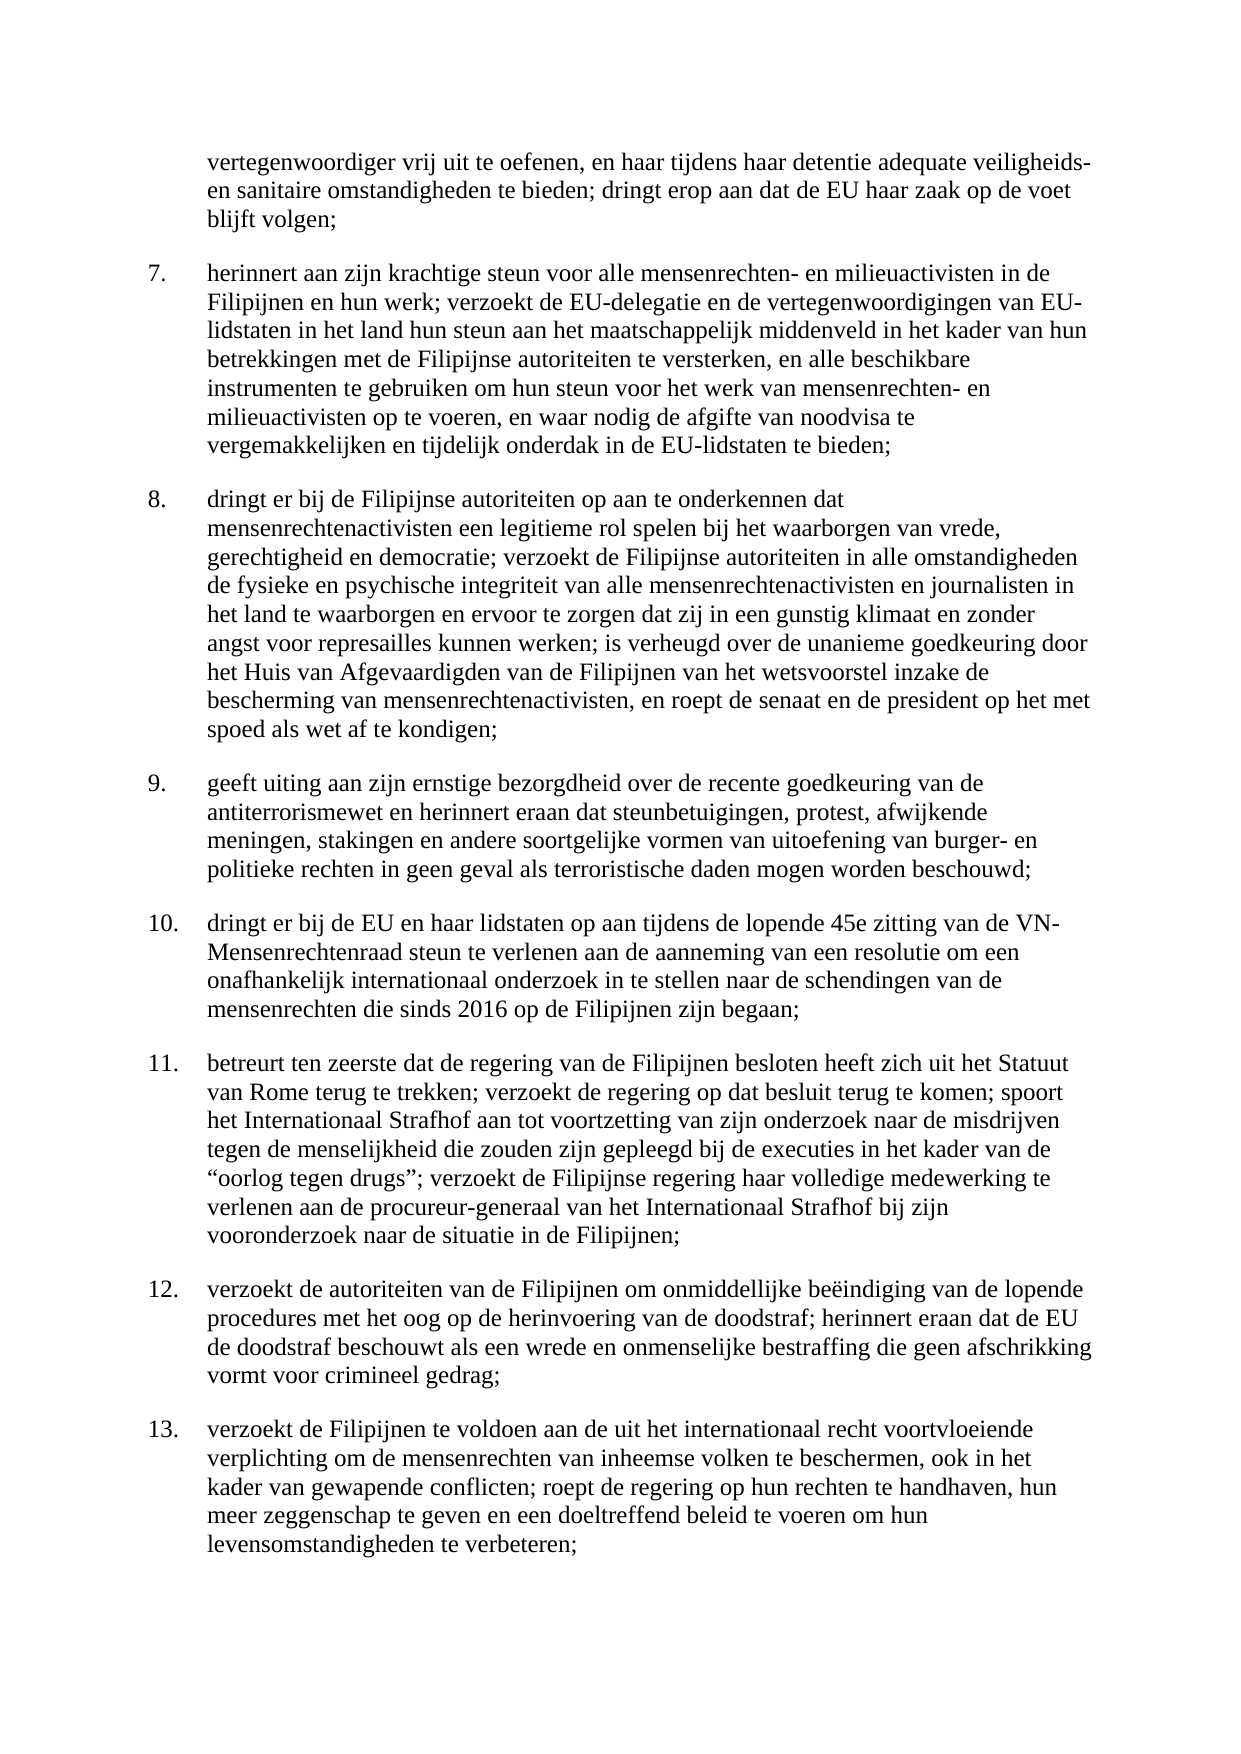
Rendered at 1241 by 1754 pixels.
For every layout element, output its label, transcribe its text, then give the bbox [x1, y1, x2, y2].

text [148, 147, 1092, 233]
text 10. dringt er bij de EU en haar lidstaten op aan tijdens de lopende 45e zitting van de VN-Mensenrechtenraad steun te verlenen aan de aanneming van een resolutie om een onafhankelijk internationaal onderzoek in te stellen naar de schendingen van de mensenrechten die sinds 2016 op de Filipijnen zijn begaan; [148, 908, 1092, 1023]
text 12. verzoekt de autoriteiten van de Filipijnen om onmiddellijke beëindiging van de lopende procedures met het oog op de herinvoering van de doodstraf; herinnert eraan dat de EU de doodstraf beschouwt als een wrede en onmenselijke bestraffing die geen afschrikking vormt voor crimineel gedrag; [148, 1274, 1092, 1389]
text 8. dringt er bij de Filipijnse autoriteiten op aan te onderkennen dat mensenrechtenactivisten een legitieme rol spelen bij het waarborgen van vrede, gerechtigheid en democratie; verzoekt de Filipijnse autoriteiten in alle omstandigheden de fysieke en psychische integriteit van alle mensenrechtenactivisten en journalisten in het land te waarborgen en ervoor te zorgen dat zij in een gunstig klimaat en zonder angst voor represailles kunnen werken; is verheugd over de unanieme goedkeuring door het Huis van Afgevaardigden van de Filipijnen van het wetsvoorstel inzake de bescherming van mensenrechtenactivisten, en roept de senaat en de president op het met spoed als wet af te kondigen; [148, 484, 1092, 743]
text 13. verzoekt de Filipijnen te voldoen aan de uit het internationaal recht voortvloeiende verplichting om de mensenrechten van inheemse volken te beschermen, ook in het kader van gewapende conflicten; roept de regering op hun rechten te handhaven, hun meer zeggenschap te geven en een doeltreffend beleid te voeren om hun levensomstandigheden te verbeteren; [148, 1414, 1092, 1558]
text 9. geeft uiting aan zijn ernstige bezorgdheid over de recente goedkeuring van de antiterrorismewet en herinnert eraan dat steunbetuigingen, protest, afwijkende meningen, stakingen en andere soortgelijke vormen van uitoefening van burger- en politieke rechten in geen geval als terroristische daden mogen worden beschouwd; [148, 768, 1092, 883]
text 7. herinnert aan zijn krachtige steun voor alle mensenrechten- en milieuactivisten in de Filipijnen en hun werk; verzoekt de EU-delegatie en de vertegenwoordigingen van EU-lidstaten in het land hun steun aan het maatschappelijk middenveld in het kader van hun betrekkingen met de Filipijnse autoriteiten te versterken, en alle beschikbare instrumenten te gebruiken om hun steun voor het werk van mensenrechten- en milieuactivisten op te voeren, en waar nodig de afgifte van noodvisa te vergemakkelijken en tijdelijk onderdak in de EU-lidstaten te bieden; [148, 258, 1092, 459]
text 11. betreurt ten zeerste dat de regering van de Filipijnen besloten heeft zich uit het Statuut van Rome terug te trekken; verzoekt de regering op dat besluit terug te komen; spoort het Internationaal Strafhof aan tot voortzetting van zijn onderzoek naar de misdrijven tegen de menselijkheid die zouden zijn gepleegd bij de executies in het kader van de “oorlog tegen drugs”; verzoekt de Filipijnse regering haar volledige medewerking te verlenen aan de procureur-generaal van het Internationaal Strafhof bij zijn vooronderzoek naar de situatie in de Filipijnen; [148, 1048, 1092, 1249]
